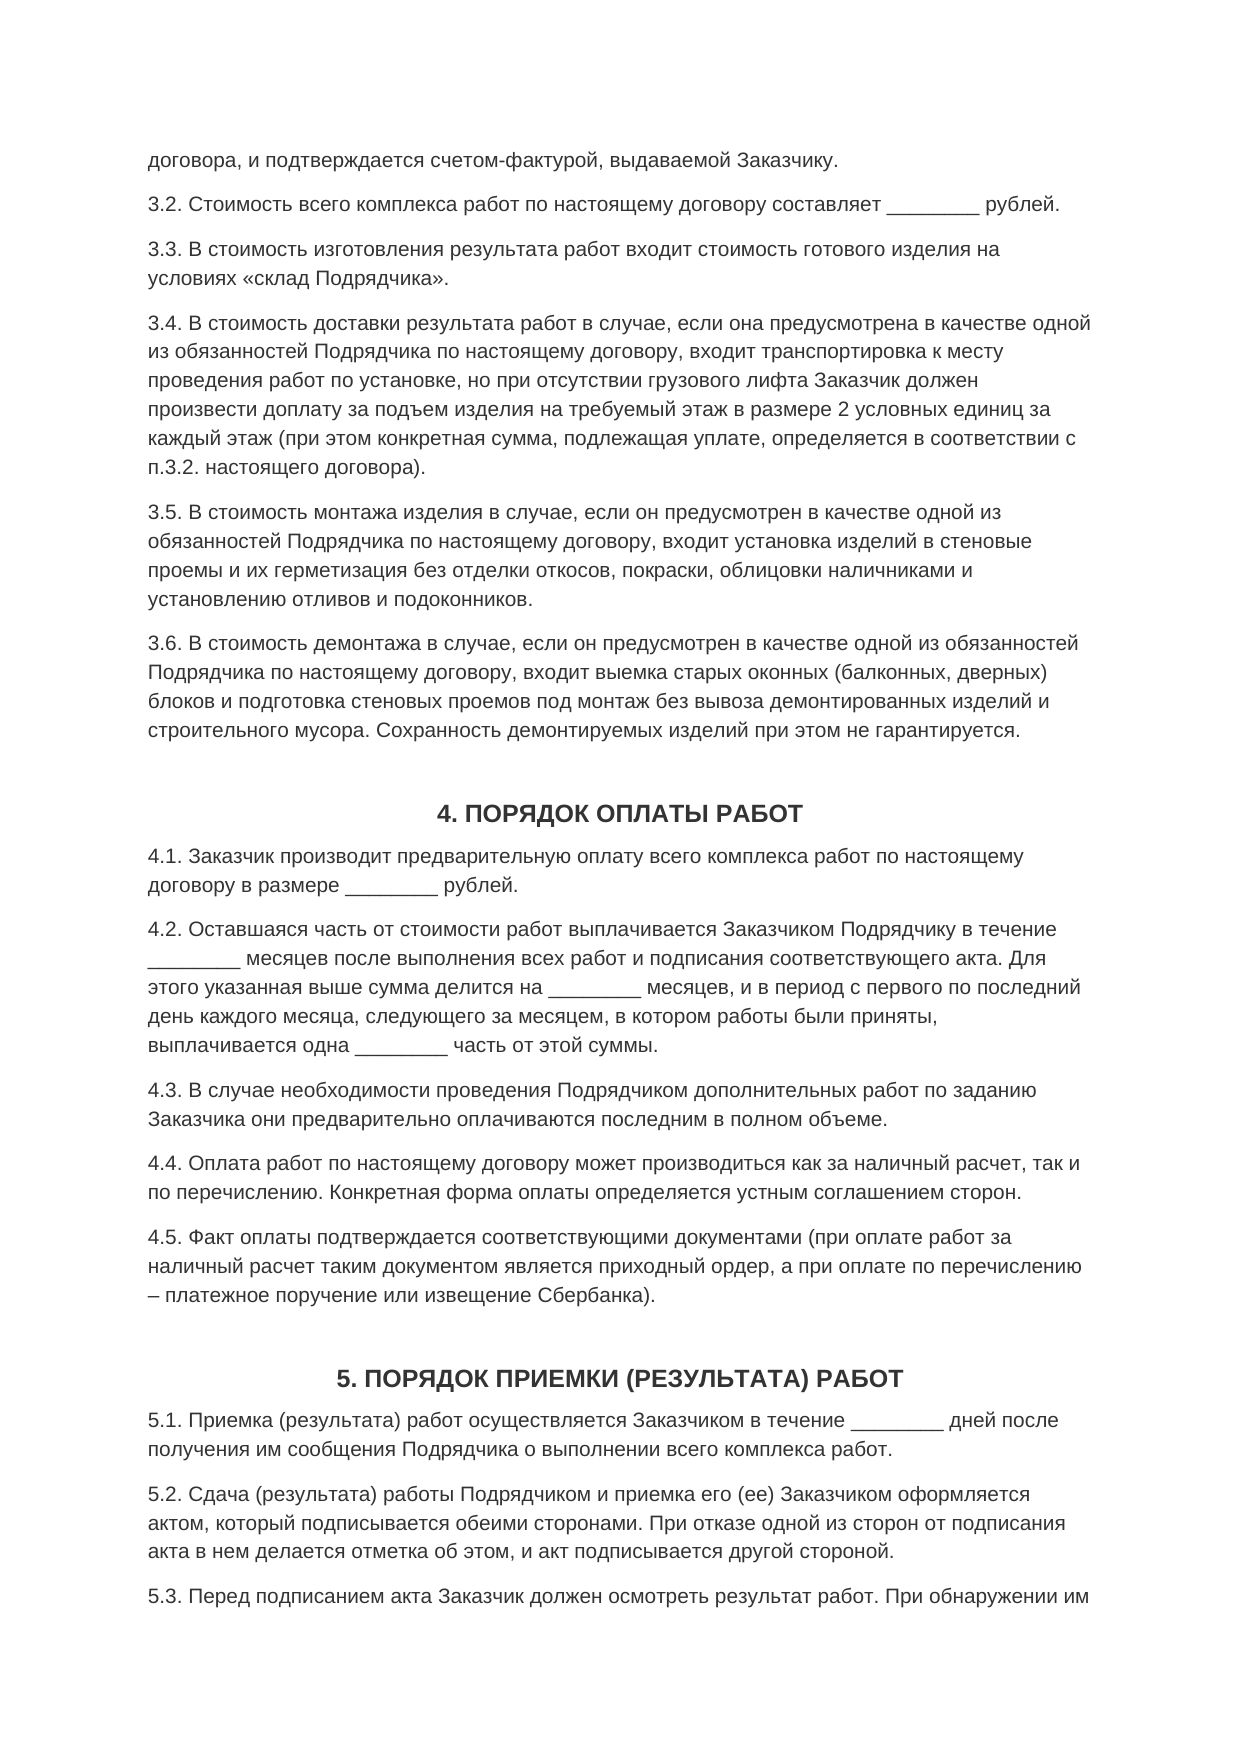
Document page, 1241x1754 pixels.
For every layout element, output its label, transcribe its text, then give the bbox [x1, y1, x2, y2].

text 3.2. Стоимость всего комплекса работ по настоящему договору составляет ________ рублей. [148, 192, 1092, 216]
text 5. ПОРЯДОК ПРИЕМКИ (РЕЗУЛЬТАТА) РАБОТ [148, 1363, 1092, 1392]
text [148, 1584, 1092, 1608]
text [148, 148, 1092, 172]
text 4.5. Факт оплаты подтверждается соответствующими документами (при оплате работ за наличный расчет таким документом является приходный ордер, а при оплате по перечислению – платежное поручение или извещение Сбербанка). [148, 1224, 1092, 1306]
text 5.1. Приемка (результата) работ осуществляется Заказчиком в течение ________ дней после получения им сообщения Подрядчика о выполнении всего комплекса работ. [148, 1408, 1092, 1461]
text 4. ПОРЯДОК ОПЛАТЫ РАБОТ [148, 799, 1092, 828]
text 4.1. Заказчик производит предварительную оплату всего комплекса работ по настоящему договору в размере ________ рублей. [148, 843, 1092, 896]
text 3.5. В стоимость монтажа изделия в случае, если он предусмотрен в качестве одной из обязанностей Подрядчика по настоящему договору, входит установка изделий в стеновые проемы и их герметизация без отделки откосов, покраски, облицовки наличниками и установлению отливов и подоконников. [148, 500, 1092, 611]
text 4.2. Оставшаяся часть от стоимости работ выплачивается Заказчиком Подрядчику в течение ________ месяцев после выполнения всех работ и подписания соответствующего акта. Для этого указанная выше сумма делится на ________ месяцев, и в период с первого по последний день каждого месяца, следующего за месяцем, в котором работы были приняты, выплачивается одна ________ часть от этой суммы. [148, 917, 1092, 1057]
text 4.4. Оплата работ по настоящему договору может производиться как за наличный расчет, так и по перечислению. Конкретная форма оплаты определяется устным соглашением сторон. [148, 1151, 1092, 1204]
text 4.3. В случае необходимости проведения Подрядчиком дополнительных работ по заданию Заказчика они предварительно оплачиваются последним в полном объеме. [148, 1077, 1092, 1130]
text 3.4. В стоимость доставки результата работ в случае, если она предусмотрена в качестве одной из обязанностей Подрядчика по настоящему договору, входит транспортировка к месту проведения работ по установке, но при отсутствии грузового лифта Заказчик должен произвести доплату за подъем изделия на требуемый этаж в размере 2 условных единиц за каждый этаж (при этом конкретная сумма, подлежащая уплате, определяется в соответствии с п.3.2. настоящего договора). [148, 310, 1092, 479]
text 3.3. В стоимость изготовления результата работ входит стоимость готового изделия на условиях «склад Подрядчика». [148, 237, 1092, 290]
text 3.6. В стоимость демонтажа в случае, если он предусмотрен в качестве одной из обязанностей Подрядчика по настоящему договору, входит выемка старых оконных (балконных, дверных) блоков и подготовка стеновых проемов под монтаж без вывоза демонтированных изделий и строительного мусора. Сохранность демонтируемых изделий при этом не гарантируется. [148, 631, 1092, 742]
text 5.2. Сдача (результата) работы Подрядчиком и приемка его (ее) Заказчиком оформляется актом, который подписывается обеими сторонами. При отказе одной из сторон от подписания акта в нем делается отметка об этом, и акт подписывается другой стороной. [148, 1481, 1092, 1563]
